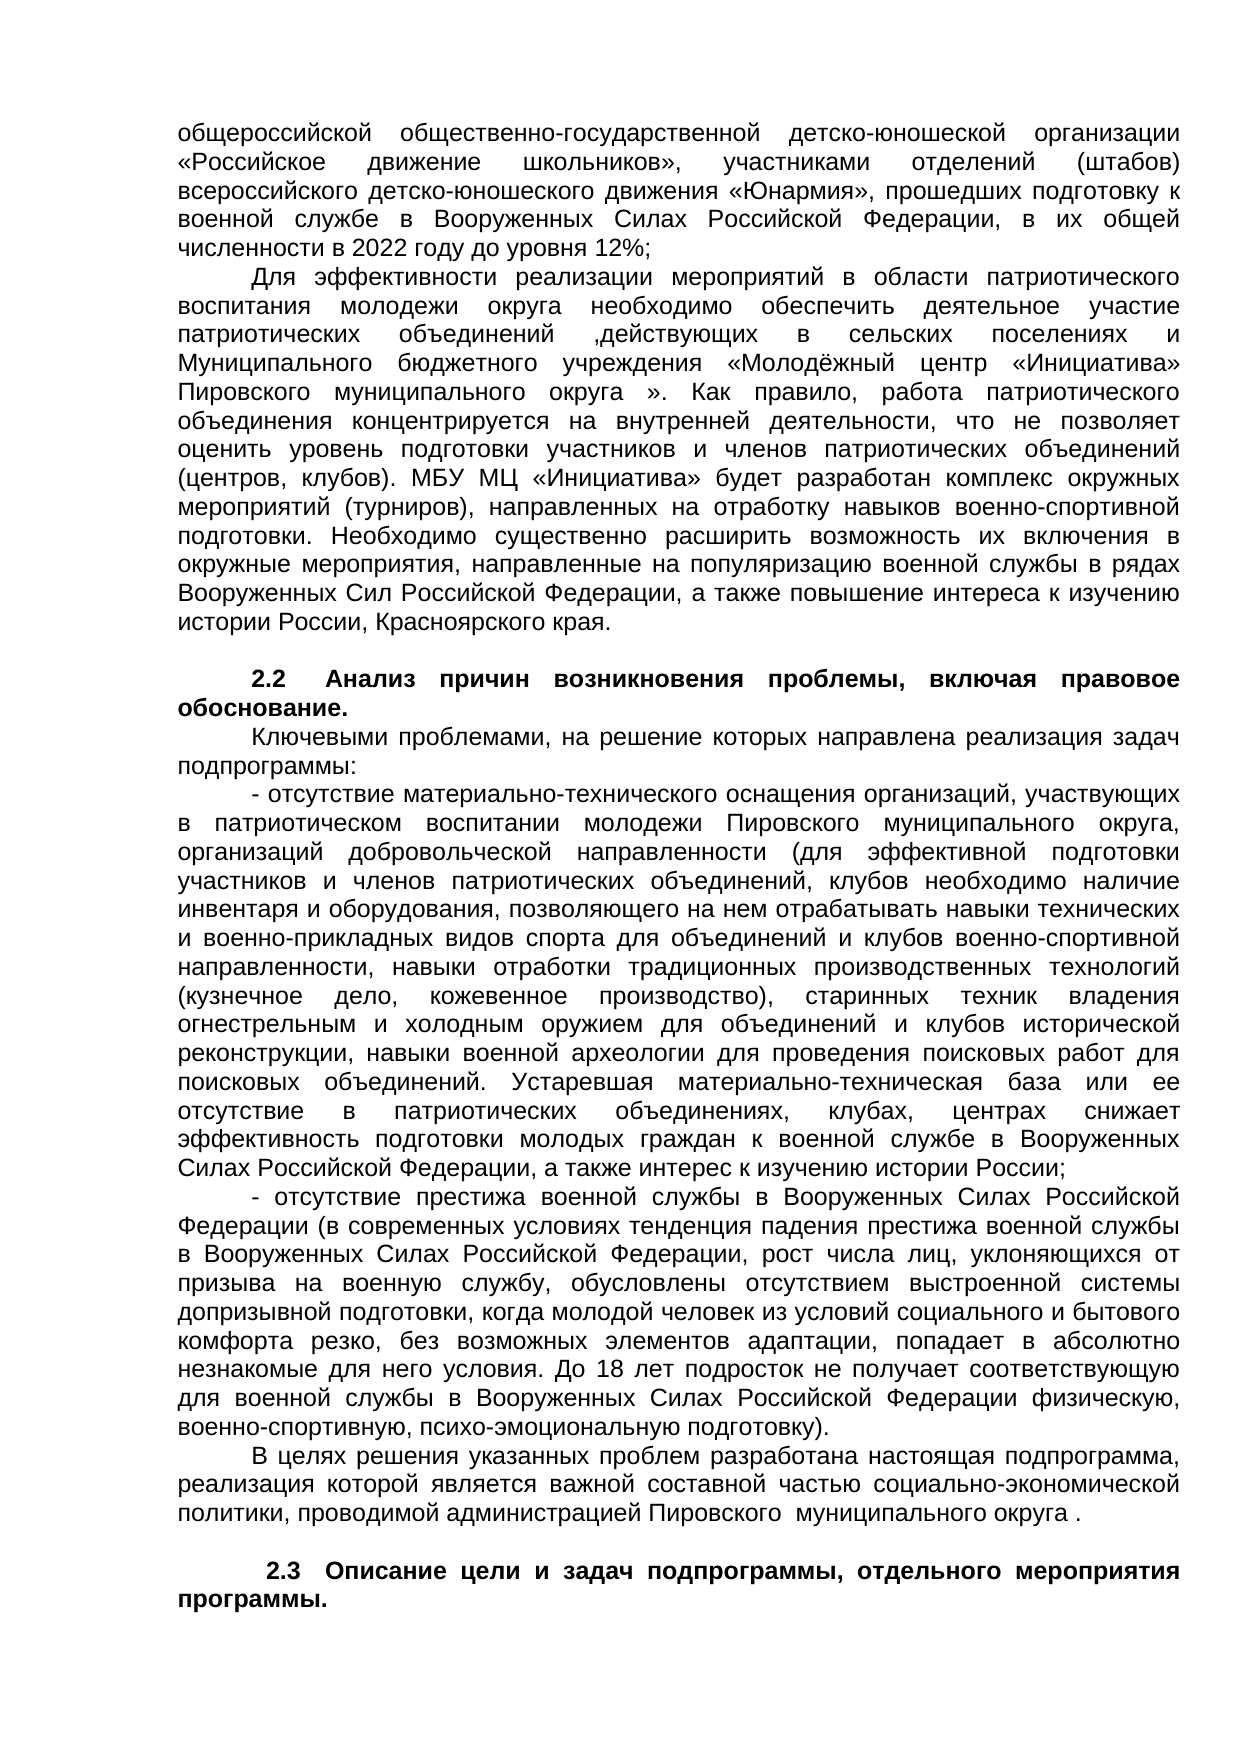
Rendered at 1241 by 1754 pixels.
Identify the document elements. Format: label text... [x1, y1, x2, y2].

text В целях решения указанных проблем разработана настоящая подпрограмма, реализация которой является важной составной частью социально-экономической политики, проводимой администрацией Пировского муниципального округа . [177, 1441, 1181, 1527]
text - отсутствие материально-технического оснащения организаций, участвующих в патриотическом воспитании молодежи Пировского муниципального округа, организаций добровольческой направленности (для эффективной подготовки участников и членов патриотических объединений, клубов необходимо наличие инвентаря и оборудования, позволяющего на нем отрабатывать навыки технических и военно-прикладных видов спорта для объединений и клубов военно-спортивной направленности, навыки отработки традиционных производственных технологий (кузнечное дело, кожевенное производство), старинных техник владения огнестрельным и холодным оружием для объединений и клубов исторической реконструкции, навыки военной археологии для проведения поисковых работ для поисковых объединений. Устаревшая материально-техническая база или ее отсутствие в патриотических объединениях, клубах, центрах снижает эффективность подготовки молодых граждан к военной службе в Вооруженных Силах Российской Федерации, а также интерес к изучению истории России; [177, 779, 1181, 1182]
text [177, 118, 1181, 262]
list Ключевыми проблемами, на решение которых направлена реализация задач подпрограммы: [177, 722, 1181, 779]
text Для эффективности реализации мероприятий в области патриотического воспитания молодежи округа необходимо обеспечить деятельное участие патриотических объединений ,действующих в сельских поселениях и Муниципального бюджетного учреждения «Молодёжный центр «Инициатива» Пировского муниципального округа ». Как правило, работа патриотического объединения концентрируется на внутренней деятельности, что не позволяет оценить уровень подготовки участников и членов патриотических объединений (центров, клубов). МБУ МЦ «Инициатива» будет разработан комплекс окружных мероприятий (турниров), направленных на отработку навыков военно-спортивной подготовки. Необходимо существенно расширить возможность их включения в окружные мероприятия, направленные на популяризацию военной службы в рядах Вооруженных Сил Российской Федерации, а также повышение интереса к изучению истории России, Красноярского края. [177, 262, 1181, 636]
list Описание цели и задач подпрограммы, отдельного мероприятия программы. [177, 1556, 1181, 1613]
list Анализ причин возникновения проблемы, включая правовое обоснование. [177, 664, 1181, 722]
text - отсутствие престижа военной службы в Вооруженных Силах Российской Федерации (в современных условиях тенденция падения престижа военной службы в Вооруженных Силах Российской Федерации, рост числа лиц, уклоняющихся от призыва на военную службу, обусловлены отсутствием выстроенной системы допризывной подготовки, когда молодой человек из условий социального и бытового комфорта резко, без возможных элементов адаптации, попадает в абсолютно незнакомые для него условия. До 18 лет подросток не получает соответствующую для военной службы в Вооруженных Силах Российской Федерации физическую, военно-спортивную, психо-эмоциональную подготовку). [177, 1182, 1181, 1441]
